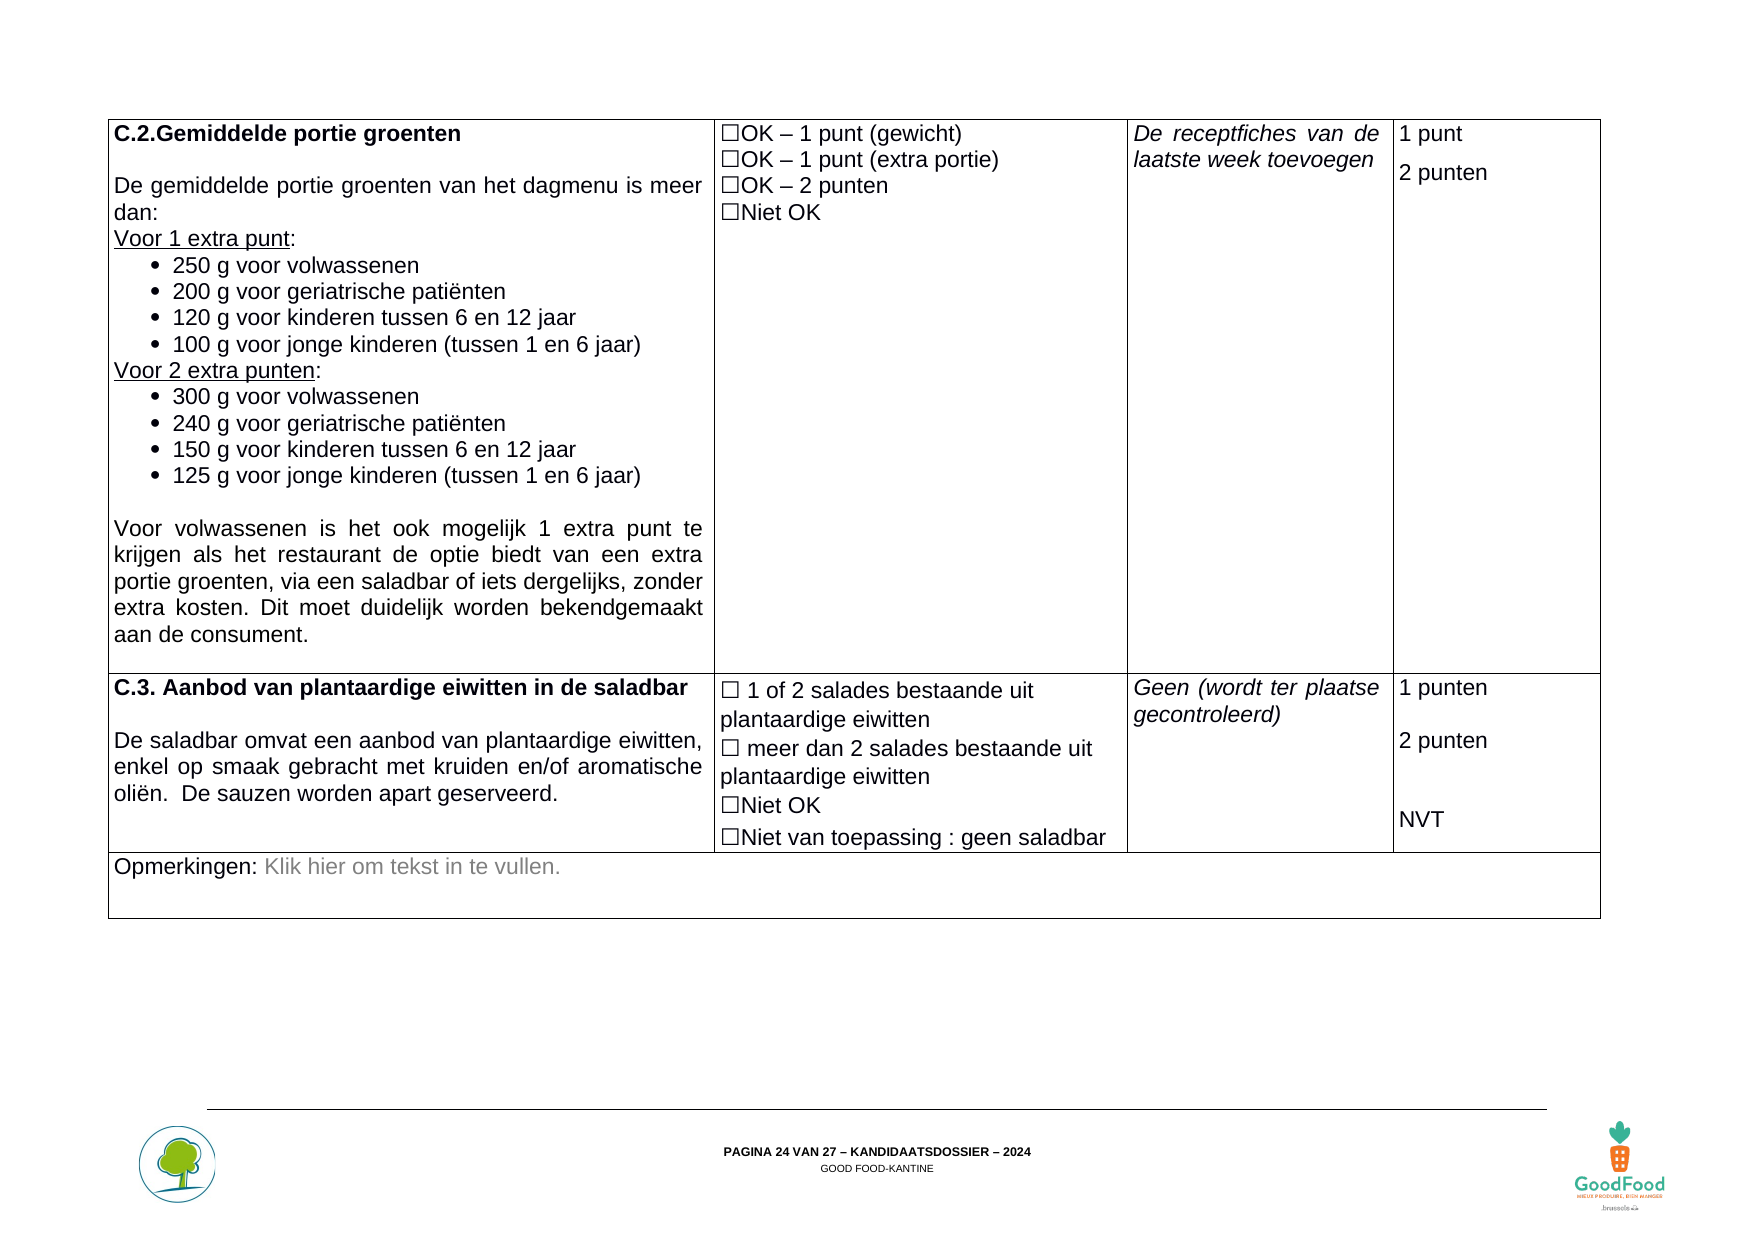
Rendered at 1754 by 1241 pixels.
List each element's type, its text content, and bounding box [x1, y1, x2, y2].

table_cell 1 punten 2 punten NVT [1394, 674, 1600, 852]
table_cell OK – 1 punt (gewicht) OK – 1 punt (extra portie) OK – 2 punten Niet OK [715, 120, 1127, 673]
picture [1570, 1117, 1665, 1214]
table_cell C.2.Gemiddelde portie groenten De gemiddelde portie groenten van het dagmenu is meer dan: Voor 1 extra punt: 250 g voor volwassenen 200 g voor geriatrische patiënten 120 g voor kinderen tussen 6 en 12 jaar 100 g voor jonge kinderen (tussen 1 en 6 jaar) Voor 2 extra punten: 300 g voor volwassenen 240 g voor geriatrische patiënten 150 g voor kinderen tussen 6 en 12 jaar 125 g voor jonge kinderen (tussen 1 en 6 jaar) Voor volwassenen is het ook mogelijk 1 extra punt te krijgen als het restaurant de optie biedt van een extra portie groenten, via een saladbar of iets dergelijks, zonder extra kosten. Dit moet duidelijk worden bekendgemaakt aan de consument. [109, 120, 714, 673]
table_cell 1 of 2 salades bestaande uit plantaardige eiwitten meer dan 2 salades bestaande uit plantaardige eiwitten Niet OK Niet van toepassing : geen saladbar [715, 674, 1127, 852]
table_cell De receptfiches van de laatste week toevoegen [1128, 120, 1393, 673]
table_cell C.3. Aanbod van plantaardige eiwitten in de saladbar De saladbar omvat een aanbod van plantaardige eiwitten, enkel op smaak gebracht met kruiden en/of aromatische oliën. De sauzen worden apart geserveerd. [109, 674, 714, 852]
picture [138, 1126, 216, 1203]
table_cell Geen (wordt ter plaatse gecontroleerd) [1128, 674, 1393, 852]
table_cell Opmerkingen: [109, 853, 1600, 918]
table_cell 1 punt 2 punten [1394, 120, 1600, 673]
